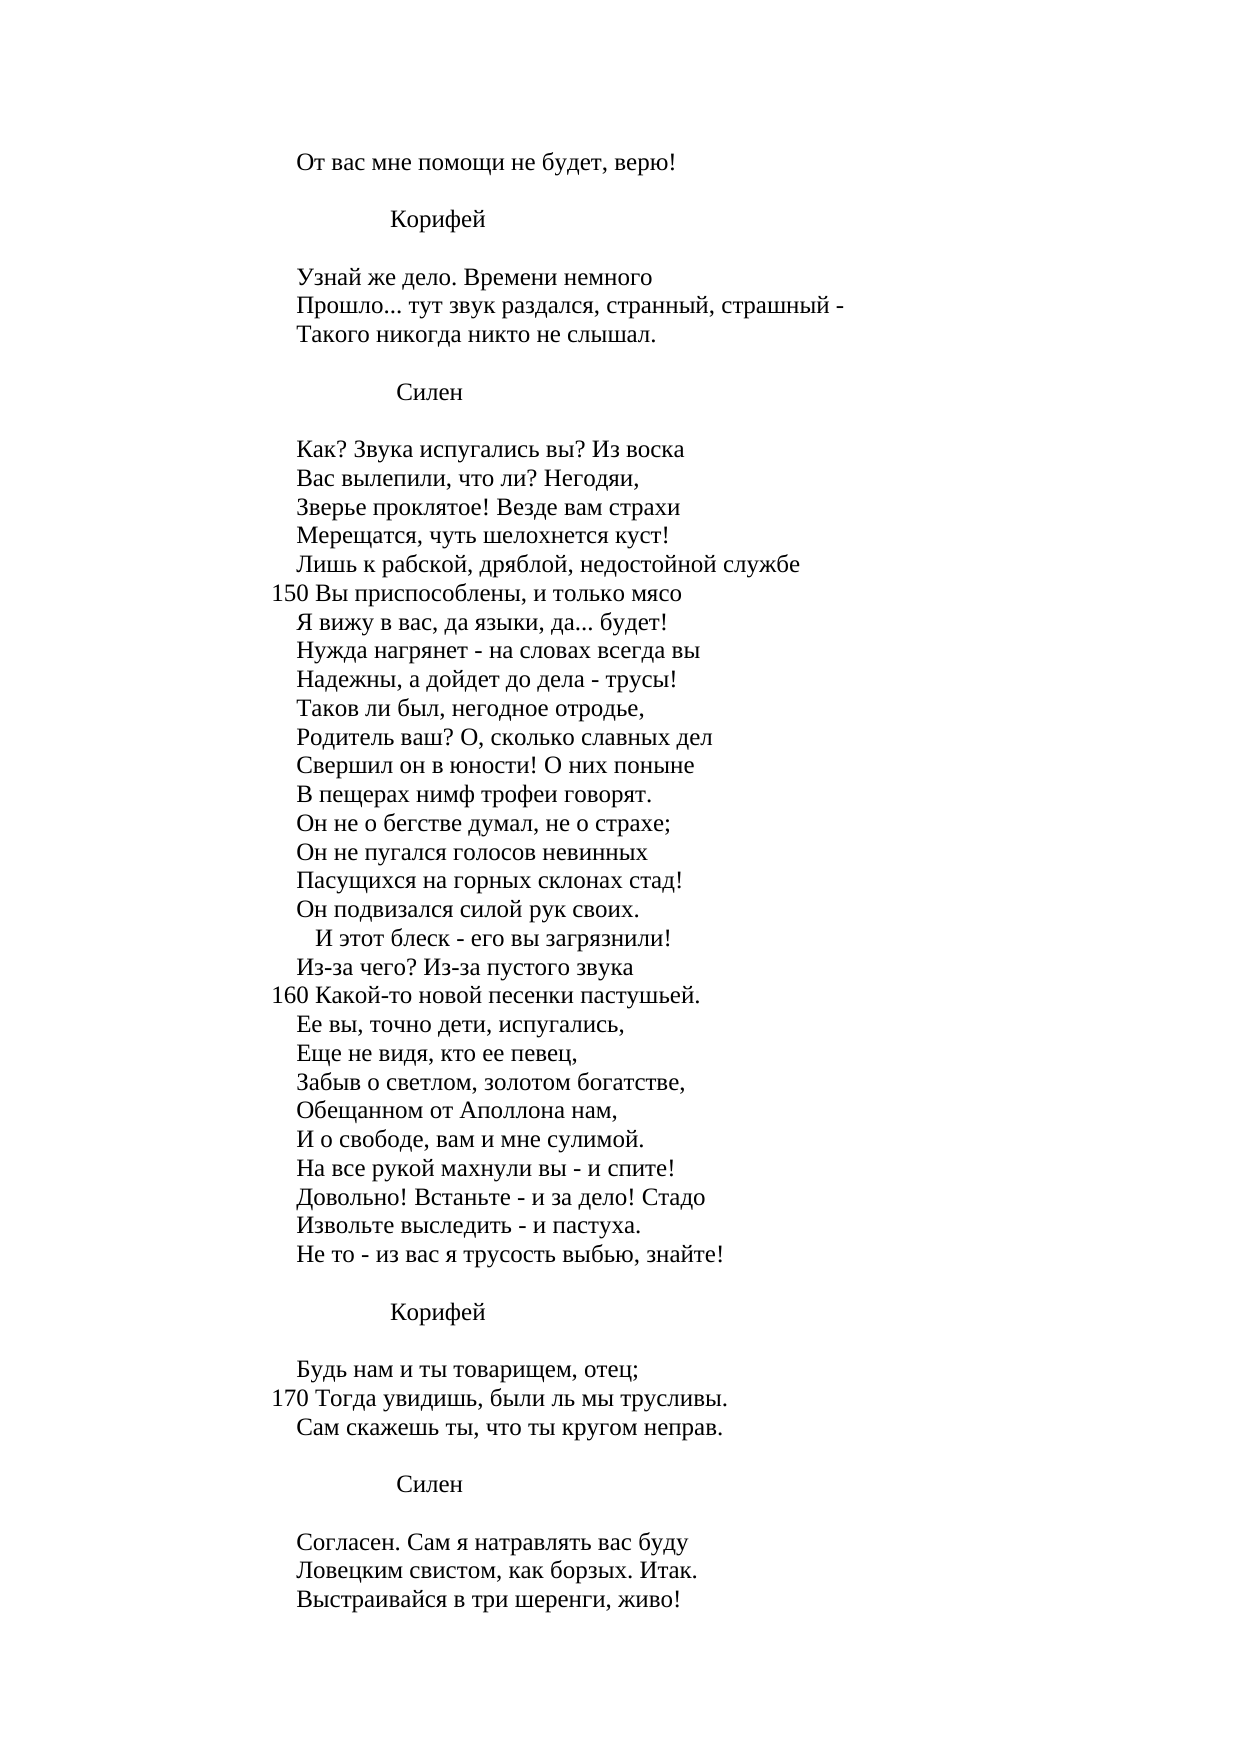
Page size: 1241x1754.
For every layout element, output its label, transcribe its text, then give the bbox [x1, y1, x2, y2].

text Он подвизался силой рук своих. [177, 894, 1152, 923]
text От вас мне помощи не будет, верю! [177, 147, 1152, 176]
text Он не пугался голосов невинных [177, 837, 1152, 866]
text Обещанном от Аполлона нам, [177, 1096, 1152, 1124]
text 150 Вы приспособлены, и только мясо [177, 578, 1152, 607]
text Прошло... тут звук раздался, странный, страшный - [177, 291, 1152, 319]
text И этот блеск - его вы загрязнили! [177, 923, 1152, 952]
text Вас вылепили, что ли? Негодяи, [177, 463, 1152, 492]
text 170 Тогда увидишь, были ль мы трусливы. [177, 1383, 1152, 1412]
text На все рукой махнули вы - и спите! [177, 1153, 1152, 1182]
text И о свободе, вам и мне сулимой. [177, 1124, 1152, 1153]
text Будь нам и ты товарищем, отец; [177, 1354, 1152, 1383]
text Свершил он в юности! О них поныне [177, 751, 1152, 779]
text Сам скажешь ты, что ты кругом неправ. [177, 1412, 1152, 1441]
text Узнай же дело. Времени немного [177, 262, 1152, 291]
text Согласен. Сам я натравлять вас буду [177, 1527, 1152, 1556]
text Ловецким свистом, как борзых. Итак. [177, 1556, 1152, 1584]
text Мерещатся, чуть шелохнется куст! [177, 521, 1152, 549]
text Еще не видя, кто ее певец, [177, 1038, 1152, 1067]
text В пещерах нимф трофеи говорят. [177, 779, 1152, 808]
text Довольно! Встаньте - и за дело! Стадо [177, 1182, 1152, 1211]
text Забыв о светлом, золотом богатстве, [177, 1067, 1152, 1096]
text Такого никогда никто не слышал. [177, 319, 1152, 348]
text Не то - из вас я трусость выбью, знайте! [177, 1239, 1152, 1268]
text Силен [177, 1469, 1152, 1498]
text Ее вы, точно дети, испугались, [177, 1009, 1152, 1038]
text Таков ли был, негодное отродье, [177, 693, 1152, 722]
text 160 Какой-то новой песенки пастушьей. [177, 981, 1152, 1009]
text Выстраивайся в три шеренги, живо! [177, 1584, 1152, 1613]
text Пасущихся на горных склонах стад! [177, 866, 1152, 894]
text Корифей [177, 1297, 1152, 1326]
text Я вижу в вас, да языки, да... будет! [177, 607, 1152, 636]
text Нужда нагрянет - на словах всегда вы [177, 636, 1152, 664]
text Лишь к рабской, дряблой, недостойной службе [177, 549, 1152, 578]
text Надежны, а дойдет до дела - трусы! [177, 664, 1152, 693]
text Родитель ваш? О, сколько славных дел [177, 722, 1152, 751]
text Из-за чего? Из-за пустого звука [177, 952, 1152, 981]
text Извольте выследить - и пастуха. [177, 1211, 1152, 1239]
text Как? Звука испугались вы? Из воска [177, 434, 1152, 463]
text Корифей [177, 204, 1152, 233]
text Зверье проклятое! Везде вам страхи [177, 492, 1152, 521]
text Он не о бегстве думал, не о страхе; [177, 808, 1152, 837]
text Силен [177, 377, 1152, 406]
